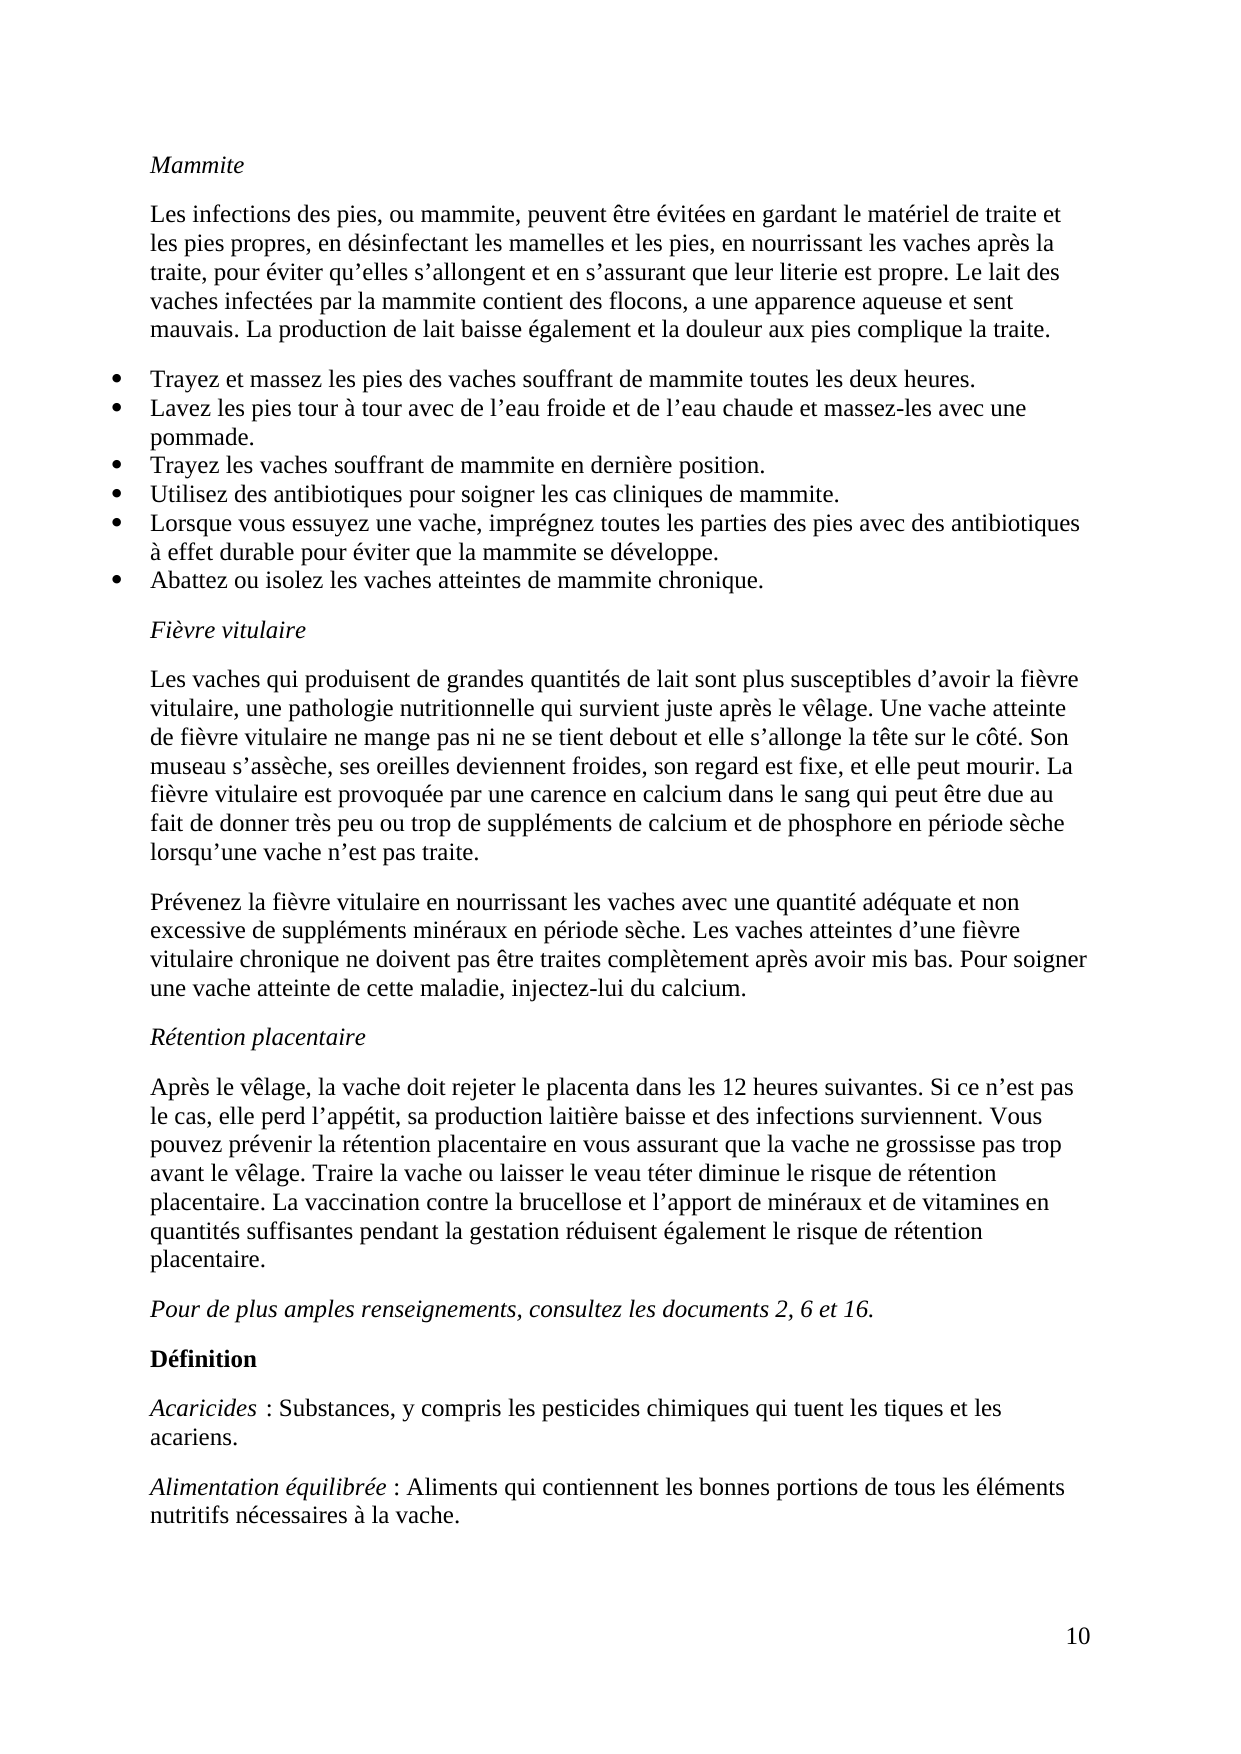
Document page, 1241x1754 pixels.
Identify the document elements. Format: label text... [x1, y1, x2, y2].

list Abattez ou isolez les vaches atteintes de mammite chronique. [112, 565, 1090, 594]
text Acaricides : Substances, y compris les pesticides chimiques qui tuent les tiques et les acariens. [150, 1393, 1090, 1451]
text Mammite [150, 150, 1090, 179]
list Trayez les vaches souffrant de mammite en dernière position. [112, 450, 1090, 479]
text Fièvre vitulaire [150, 615, 1090, 644]
list Trayez et massez les pies des vaches souffrant de mammite toutes les deux heures. [112, 364, 1090, 393]
list Utilisez des antibiotiques pour soigner les cas cliniques de mammite. [112, 479, 1090, 508]
text Alimentation équilibrée : Aliments qui contiennent les bonnes portions de tous les éléments nutritifs nécessaires à la vache. [150, 1472, 1090, 1529]
text Pour de plus amples renseignements, consultez les documents 2, 6 et 16. [150, 1294, 1090, 1323]
text Les infections des pies, ou mammite, peuvent être évitées en gardant le matériel de traite et les pies propres, en désinfectant les mamelles et les pies, en nourrissant les vaches après la traite, pour éviter qu’elles s’allongent et en s’assurant que leur literie est propre. Le lait des vaches infectées par la mammite contient des flocons, a une apparence aqueuse et sent mauvais. La production de lait baisse également et la douleur aux pies complique la traite. [150, 199, 1090, 343]
text Les vaches qui produisent de grandes quantités de lait sont plus susceptibles d’avoir la fièvre vitulaire, une pathologie nutritionnelle qui survient juste après le vêlage. Une vache atteinte de fièvre vitulaire ne mange pas ni ne se tient debout et elle s’allonge la tête sur le côté. Son museau s’assèche, ses oreilles deviennent froides, son regard est fixe, et elle peut mourir. La fièvre vitulaire est provoquée par une carence en calcium dans le sang qui peut être due au fait de donner très peu ou trop de suppléments de calcium et de phosphore en période sèche lorsqu’une vache n’est pas traite. [150, 664, 1090, 866]
text Définition [150, 1344, 1090, 1372]
list Après le vêlage, la vache doit rejeter le placenta dans les 12 heures suivantes. Si ce n’est pas le cas, elle perd l’appétit, sa production laitière baisse et des infections surviennent. Vous pouvez prévenir la rétention placentaire en vous assurant que la vache ne grossisse pas trop avant le vêlage. Traire la vache ou laisser le veau téter diminue le risque de rétention placentaire. La vaccination contre la brucellose et l’apport de minéraux et de vitamines en quantités suffisantes pendant la gestation réduisent également le risque de rétention placentaire. [150, 1072, 1090, 1273]
text Prévenez la fièvre vitulaire en nourrissant les vaches avec une quantité adéquate et non excessive de suppléments minéraux en période sèche. Les vaches atteintes d’une fièvre vitulaire chronique ne doivent pas être traites complètement après avoir mis bas. Pour soigner une vache atteinte de cette maladie, injectez-lui du calcium. [150, 887, 1090, 1002]
list Lorsque vous essuyez une vache, imprégnez toutes les parties des pies avec des antibiotiques à effet durable pour éviter que la mammite se développe. [112, 508, 1090, 565]
list Lavez les pies tour à tour avec de l’eau froide et de l’eau chaude et massez-les avec une pommade. [112, 393, 1090, 450]
text Rétention placentaire [150, 1022, 1090, 1051]
